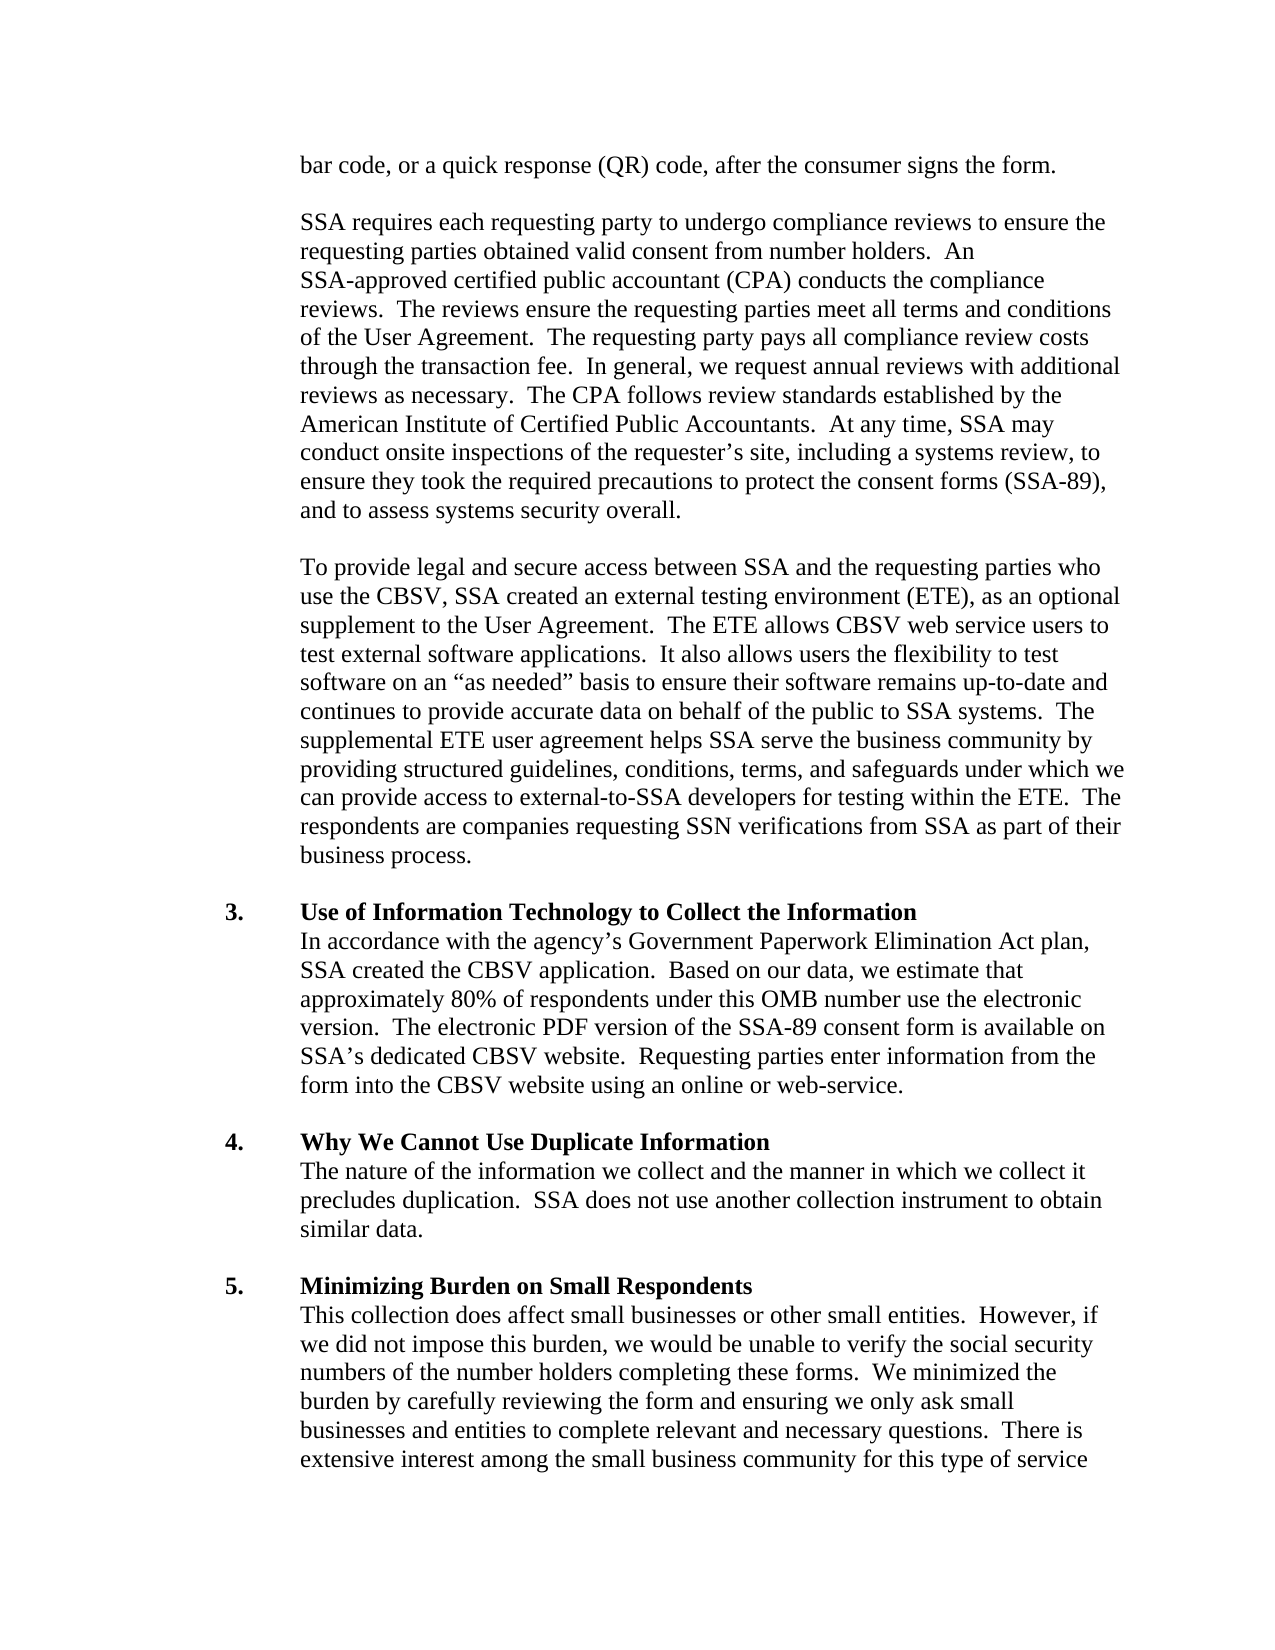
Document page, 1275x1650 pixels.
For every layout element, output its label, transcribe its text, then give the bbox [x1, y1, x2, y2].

text In accordance with the agency’s Government Paperwork Elimination Act plan, SSA created the CBSV application. Based on our data, we estimate that approximately 80% of respondents under this OMB number use the electronic version. The electronic PDF version of the SSA-89 consent form is available on SSA’s dedicated CBSV website. Requesting parties enter information from the form into the CBSV website using an online or web-service. [300, 926, 1125, 1099]
text SSA requires each requesting party to undergo compliance reviews to ensure the requesting parties obtained valid consent from number holders. An SSA-approved certified public accountant (CPA) conducts the compliance reviews. The reviews ensure the requesting parties meet all terms and conditions of the User Agreement. The requesting party pays all compliance review costs through the transaction fee. In general, we request annual reviews with additional reviews as necessary. The CPA follows review standards established by the American Institute of Certified Public Accountants. At any time, SSA may conduct onsite inspections of the requester’s site, including a systems review, to ensure they took the required precautions to protect the consent forms (SSA-89), and to assess systems security overall. [300, 207, 1125, 524]
list Why We Cannot Use Duplicate Information [225, 1127, 1125, 1156]
list Minimizing Burden on Small Respondents [225, 1271, 1125, 1300]
text To provide legal and secure access between SSA and the requesting parties who use the CBSV, SSA created an external testing environment (ETE), as an optional supplement to the User Agreement. The ETE allows CBSV web service users to test external software applications. It also allows users the flexibility to test software on an “as needed” basis to ensure their software remains up-to-date and continues to provide accurate data on behalf of the public to SSA systems. The supplemental ETE user agreement helps SSA serve the business community by providing structured guidelines, conditions, terms, and safeguards under which we can provide access to external-to-SSA developers for testing within the ETE. The respondents are companies requesting SSN verifications from SSA as part of their business process. [300, 552, 1125, 869]
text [300, 150, 1125, 179]
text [300, 1300, 1125, 1472]
list Use of Information Technology to Collect the Information [225, 897, 1125, 926]
text The nature of the information we collect and the manner in which we collect it precludes duplication. SSA does not use another collection instrument to obtain similar data. [300, 1156, 1125, 1242]
